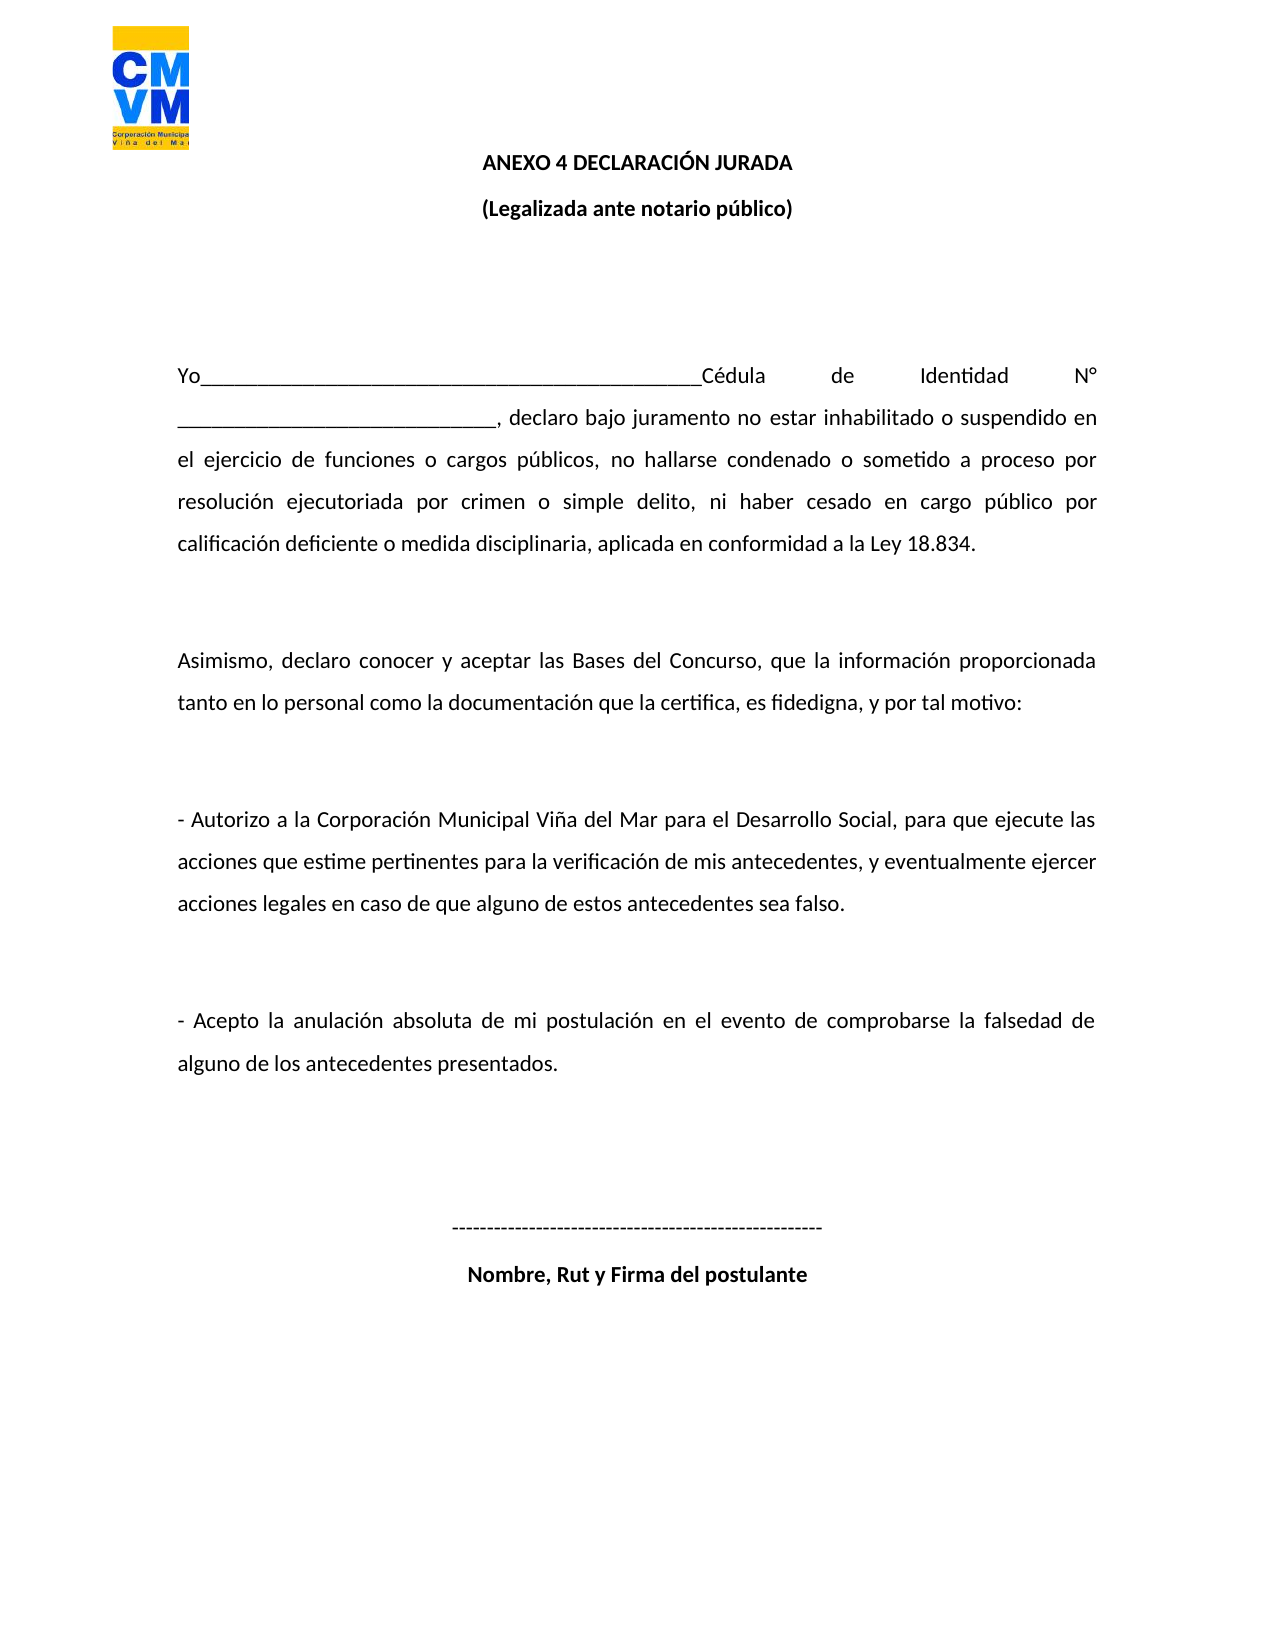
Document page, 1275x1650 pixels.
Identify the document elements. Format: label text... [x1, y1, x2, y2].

text Yo____________________________________________Cédula de Identidad N° ____________________________, declaro bajo juramento no estar inhabilitado o suspendido en el ejercicio de funciones o cargos públicos, no hallarse condenado o sometido a proceso por resolución ejecutoriada por crimen o simple delito, ni haber cesado en cargo público por calificación deficiente o medida disciplinaria, aplicada en conformidad a 18.834. [177, 361, 1098, 557]
text Nombre, Rut y Firma del postulante [177, 1260, 1098, 1288]
text - Acepto la anulación absoluta de mi postulación en el evento de comprobarse la falsedad de alguno de los antecedentes presentados. [177, 1007, 1098, 1077]
picture [112, 26, 189, 150]
text - Autorizo a Viña del Mar para el Desarrollo Social, para que ejecute las acciones que estime pertinentes para la verificación de mis antecedentes, y eventualmente ejercer acciones legales en caso de que alguno de estos antecedentes sea falso. [177, 805, 1098, 917]
text ANEXO 4 DECLARACIÓN JURADA [177, 148, 1098, 176]
text (Legalizada ante notario público) [177, 194, 1098, 222]
text ----------------------------------------------------- [177, 1213, 1098, 1241]
text Asimismo, declaro conocer y aceptar las Bases del Concurso, que la información proporcionada tanto en lo personal como la documentación que la certifica, es fidedigna, y por tal motivo: [177, 646, 1098, 716]
